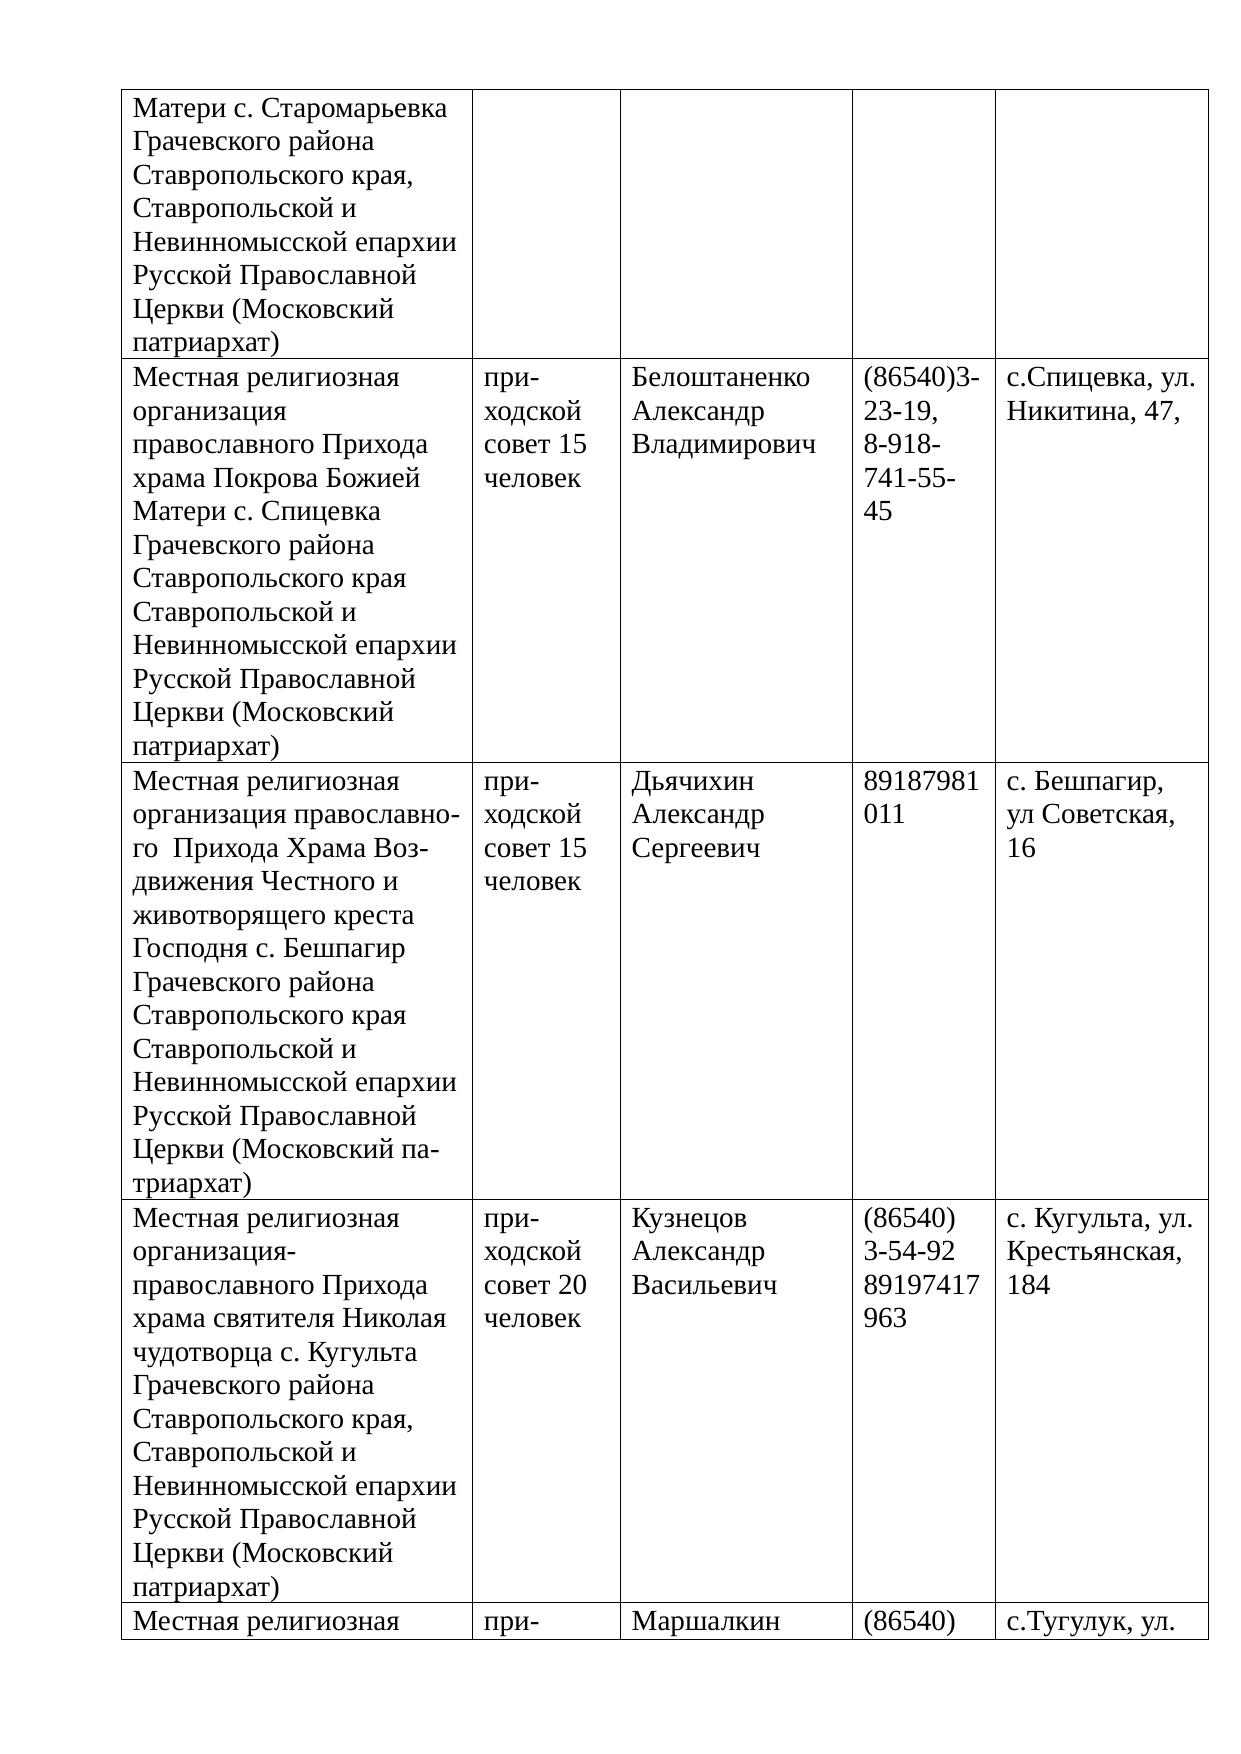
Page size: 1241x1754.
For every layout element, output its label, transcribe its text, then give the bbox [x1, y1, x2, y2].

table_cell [853, 1603, 995, 1639]
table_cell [473, 1603, 620, 1639]
table_cell приходской совет 20 человек [473, 1200, 620, 1602]
table_cell с. Кугульта, ул. Крестьянская, 184 [996, 1200, 1208, 1602]
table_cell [122, 90, 472, 358]
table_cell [621, 1603, 852, 1639]
table_cell приходской совет 15 человек [473, 763, 620, 1199]
table_cell Местная религиозная организация православного Прихода храма Покрова Божией Матери с. Спицевка Грачевского района Ставропольского края Ставропольской и Невинномысской епархии Русской Православной Церкви (Московский патриархат) [122, 359, 472, 762]
table_cell Кузнецов Александр Васильевич [621, 1200, 852, 1602]
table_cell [122, 1603, 472, 1639]
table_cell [473, 90, 620, 358]
table_cell с. Бешпагир, ул Советская, 16 [996, 763, 1208, 1199]
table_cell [853, 90, 995, 358]
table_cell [996, 90, 1208, 358]
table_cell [996, 1603, 1208, 1639]
table_cell (86540) 3-54-92 89197417963 [853, 1200, 995, 1602]
table_cell приходской совет 15 человек [473, 359, 620, 762]
table_cell Местная религиозная организация православного Прихода Храма Воздвижения Честного и животворящего креста Господня с. Бешпагир Грачевского района Ставропольского края Ставропольской и Невинномысской епархии Русской Православной Церкви (Московский патриархат) [122, 763, 472, 1199]
table_cell Дьячихин Александр Сергеевич [621, 763, 852, 1199]
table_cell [621, 90, 852, 358]
table_cell Белоштаненко Александр Владимирович [621, 359, 852, 762]
table_cell с.Спицевка, ул. Никитина, 47, [996, 359, 1208, 762]
table_cell 89187981011 [853, 763, 995, 1199]
table_cell Местная религиозная организация- православного Прихода храма святителя Николая чудотворца с. Кугульта Грачевского района Ставропольского края, Ставропольской и Невинномысской епархии Русской Православной Церкви (Московский патриархат) [122, 1200, 472, 1602]
table_cell (86540)3-23-19, 8-918-741-55-45 [853, 359, 995, 762]
